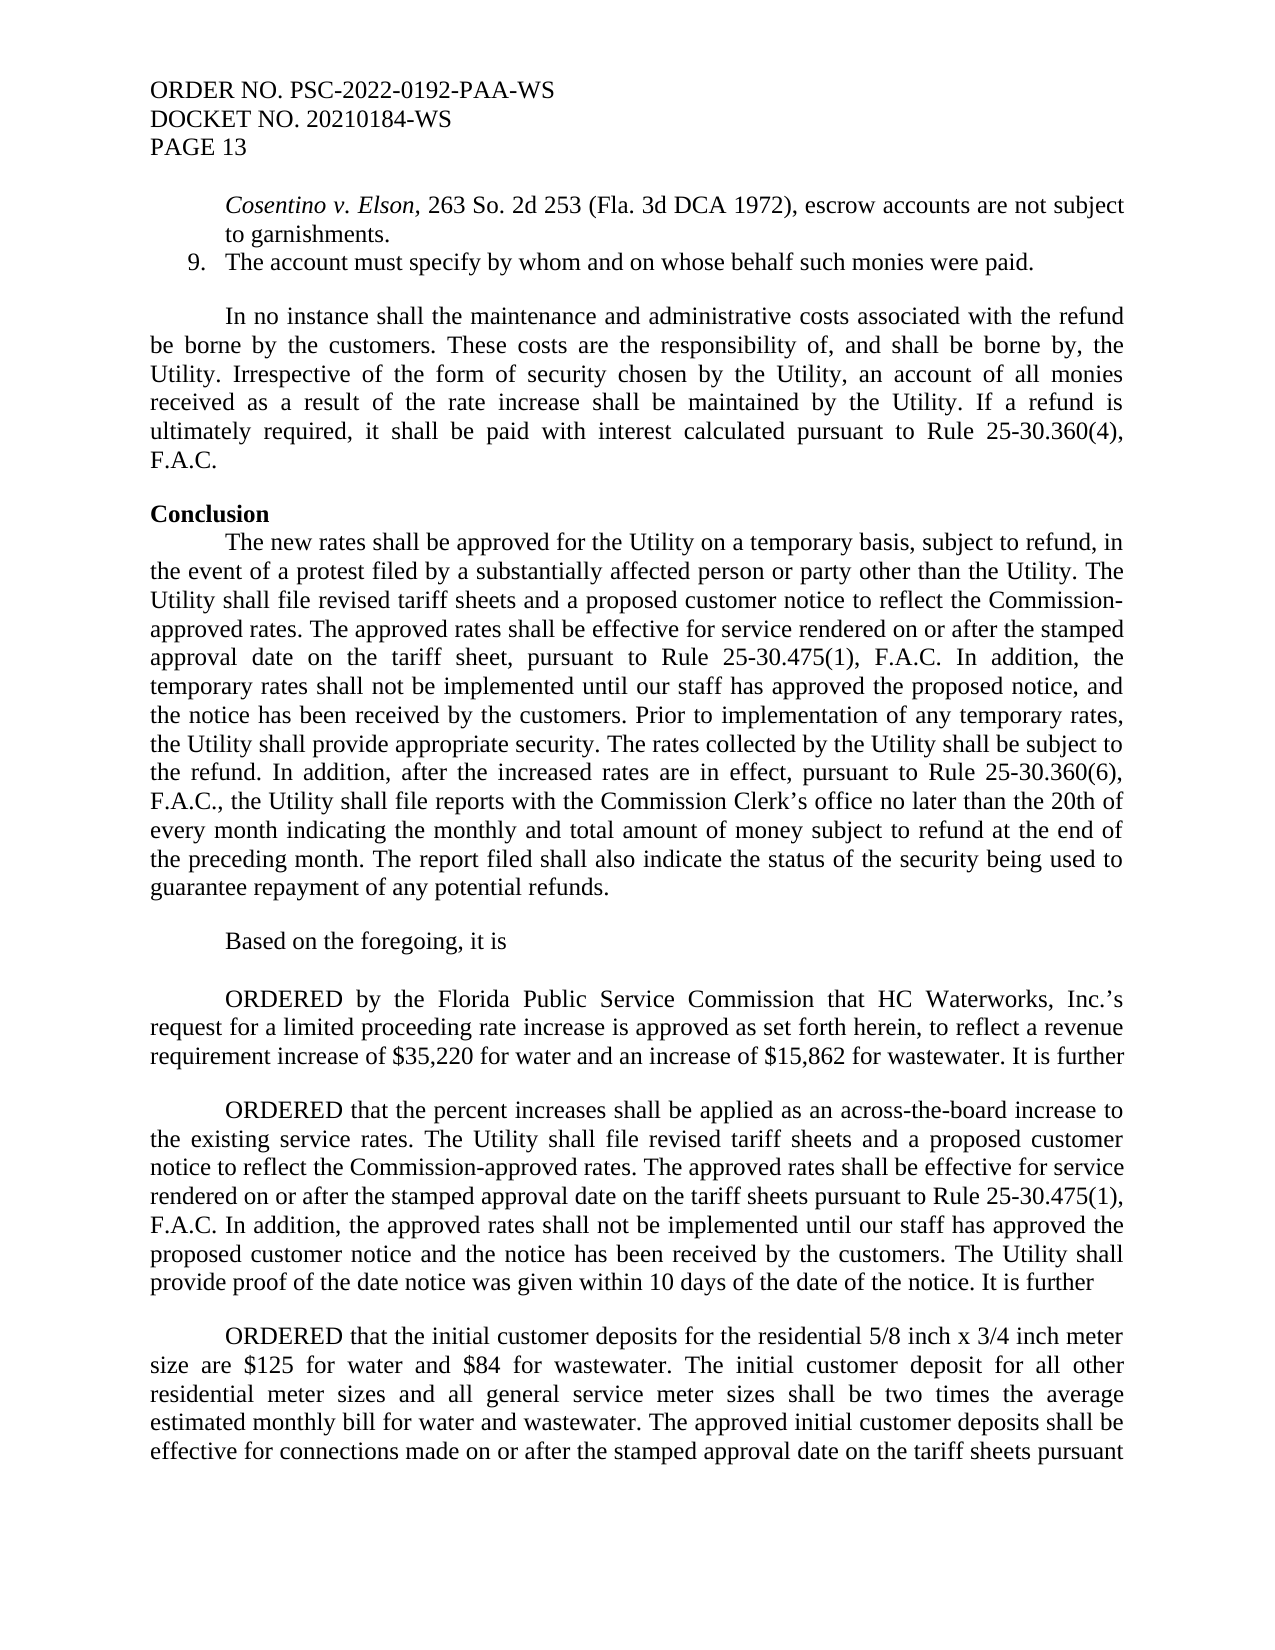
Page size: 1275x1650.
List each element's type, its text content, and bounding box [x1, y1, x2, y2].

text Conclusion [150, 499, 1125, 527]
text In no instance shall the maintenance and administrative costs associated with the refund be borne by the customers. These costs are the responsibility of, and shall be borne by, the Utility. Irrespective of the form of security chosen by the Utility, an account of all monies received as a result of the rate increase shall be maintained by the Utility. If a refund is ultimately required, it shall be paid with interest calculated pursuant to Rule 25-30.360(4), F.A.C. [150, 301, 1125, 474]
text ORDERED by the Florida Public Service Commission that HC Waterworks, Inc.’s request for a limited proceeding rate increase is approved as set forth herein, to reflect a revenue requirement increase of $35,220 for water and an increase of $15,862 for wastewater. It is further [150, 984, 1125, 1070]
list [187, 190, 1125, 247]
text Based on the foregoing, it is [150, 926, 1125, 955]
text The new rates shall be approved for the Utility on a temporary basis, subject to refund, in the event of a protest filed by a substantially affected person or party other than the Utility. The Utility shall file revised tariff sheets and a proposed customer notice to reflect the Commission-approved rates. The approved rates shall be effective for service rendered on or after the stamped approval date on the tariff sheet, pursuant to Rule 25-30.475(1), F.A.C. In addition, the temporary rates shall not be implemented until our staff has approved the proposed notice, and the notice has been received by the customers. Prior to implementation of any temporary rates, the Utility shall provide appropriate security. The rates collected by the Utility shall be subject to the refund. In addition, after the increased rates are in effect, pursuant to Rule 25-30.360(6), F.A.C., the Utility shall file reports with the Commission Clerk’s office no later than the 20th of every month indicating the monthly and total amount of money subject to refund at the end of the preceding month. The report filed shall also indicate the status of the security being used to guarantee repayment of any potential refunds. [150, 527, 1125, 901]
list The account must specify by whom and on whose behalf such monies were paid. [187, 247, 1125, 276]
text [150, 1321, 1125, 1465]
text ORDERED that the percent increases shall be applied as an across-the-board increase to the existing service rates. The Utility shall file revised tariff sheets and a proposed customer notice to reflect the Commission-approved rates. The approved rates shall be effective for service rendered on or after the stamped approval date on the tariff sheets pursuant to Rule 25-30.475(1), F.A.C. In addition, the approved rates shall not be implemented until our staff has approved the proposed customer notice and the notice has been received by the customers. The Utility shall provide proof of the date notice was given within 10 days of the date of the notice. It is further [150, 1095, 1125, 1296]
